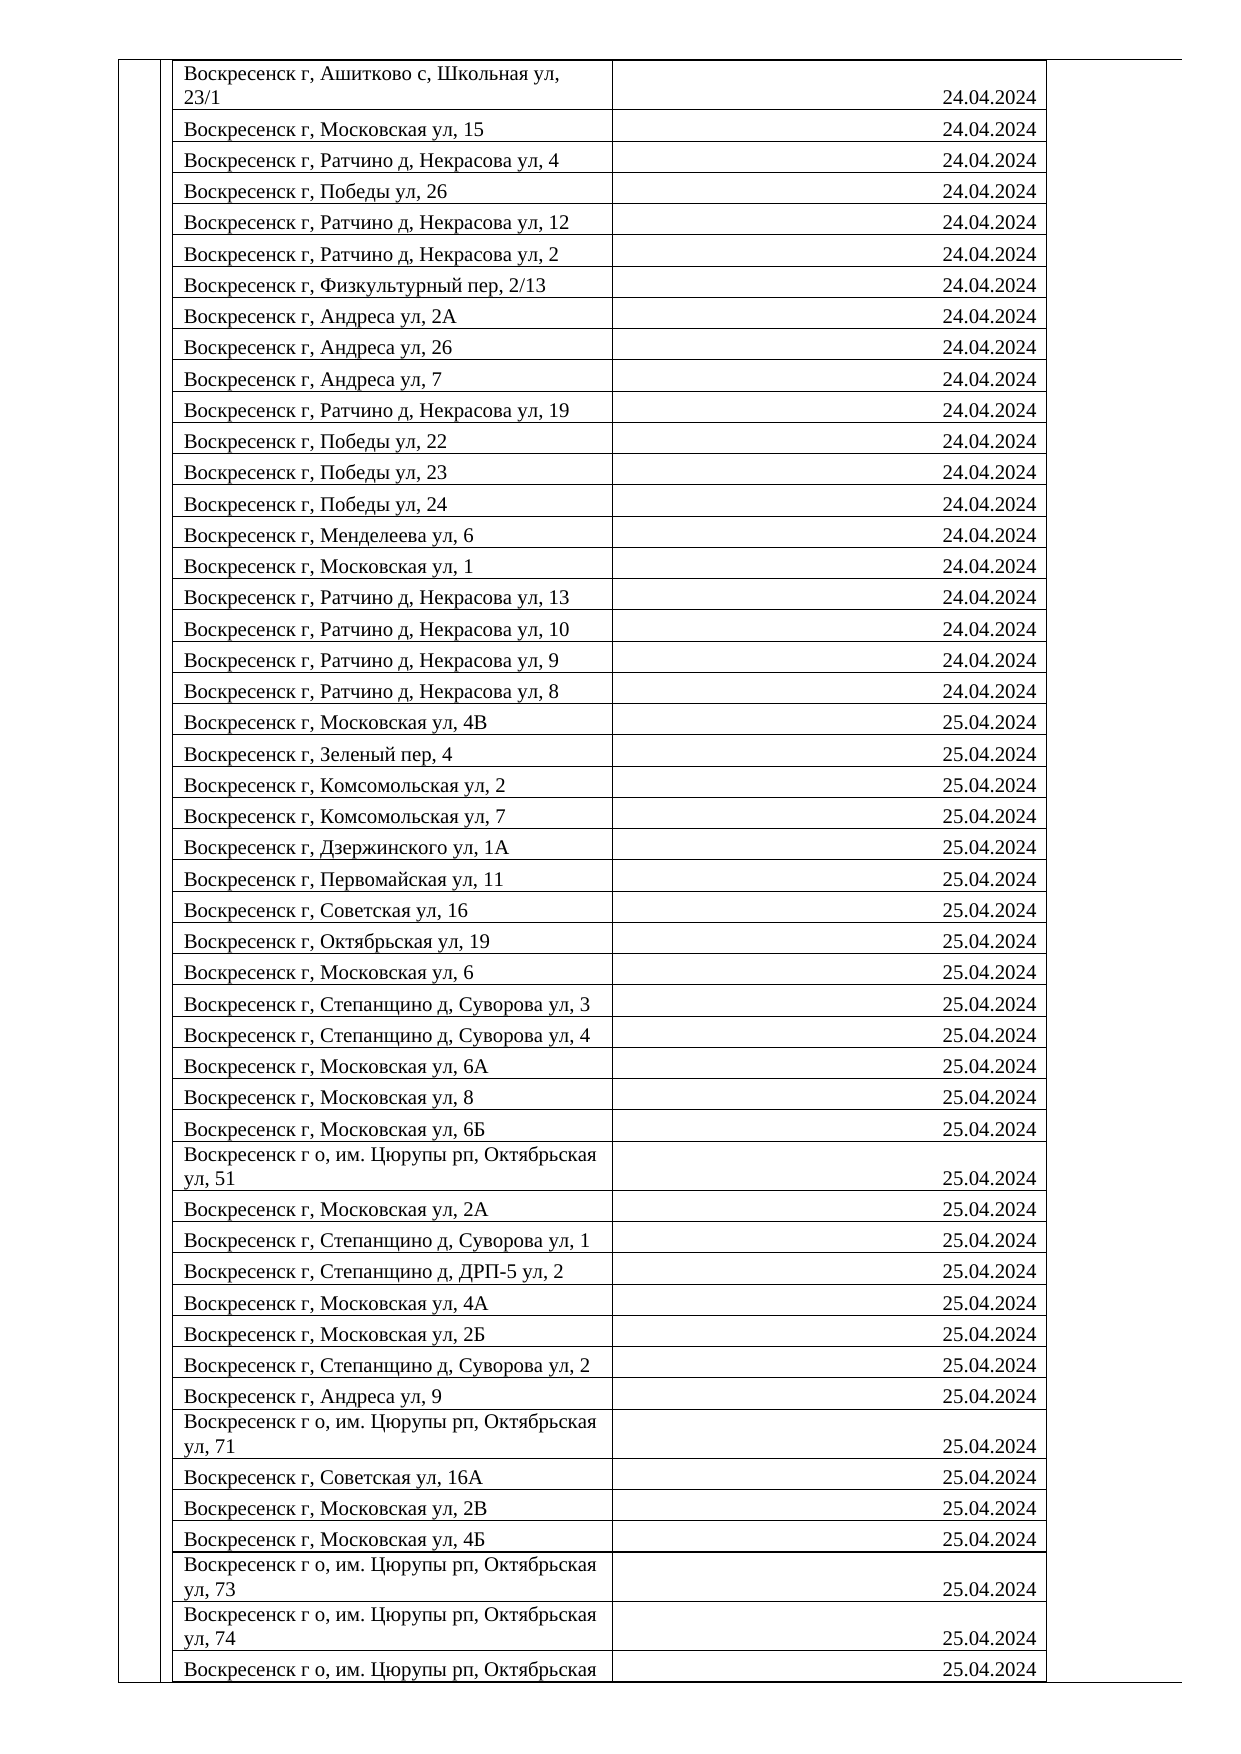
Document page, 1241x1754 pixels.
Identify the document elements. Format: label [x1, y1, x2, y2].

table_cell [613, 110, 1046, 141]
table_cell [173, 110, 612, 141]
table_cell [173, 1253, 612, 1284]
table_cell [173, 1553, 612, 1601]
table_cell [613, 454, 1046, 484]
table_cell [613, 954, 1046, 984]
table_cell [613, 267, 1046, 297]
table_cell [173, 767, 612, 797]
table_cell [173, 1378, 612, 1409]
table_cell [613, 329, 1046, 359]
table_cell [613, 892, 1046, 922]
table_cell [613, 1602, 1046, 1650]
table_cell [173, 735, 612, 766]
table_cell [613, 579, 1046, 609]
table_cell [613, 392, 1046, 422]
table_cell [1047, 60, 1182, 1682]
table_cell [613, 298, 1046, 328]
table_cell [613, 61, 1046, 109]
table_cell [173, 267, 612, 297]
table_cell [173, 392, 612, 422]
table_cell [173, 954, 612, 984]
table_cell [613, 142, 1046, 172]
table_cell [173, 454, 612, 484]
table_cell [173, 1048, 612, 1078]
table_cell [613, 423, 1046, 453]
table_cell [119, 60, 160, 1682]
table_cell [173, 860, 612, 891]
table_cell [173, 1651, 612, 1681]
table_cell [613, 1316, 1046, 1346]
table_cell [613, 985, 1046, 1016]
table_cell [173, 892, 612, 922]
table_cell [613, 610, 1046, 641]
table_cell [173, 423, 612, 453]
table_cell [613, 1191, 1046, 1221]
table_cell [613, 1253, 1046, 1284]
table_cell [613, 1521, 1046, 1551]
table_cell [613, 173, 1046, 203]
table_cell [613, 704, 1046, 734]
table_cell [613, 1110, 1046, 1141]
table_cell [173, 360, 612, 391]
table_cell [173, 61, 612, 109]
table_cell [173, 985, 612, 1016]
table_cell [613, 548, 1046, 578]
table_cell [173, 485, 612, 516]
table_cell [613, 1651, 1046, 1681]
table_cell [613, 829, 1046, 859]
table_cell [613, 1553, 1046, 1601]
table_cell [613, 673, 1046, 703]
table_cell [613, 1459, 1046, 1489]
table_cell [173, 235, 612, 266]
table_cell [613, 1048, 1046, 1078]
table_cell [173, 704, 612, 734]
table_cell [173, 1191, 612, 1221]
table_cell [613, 1378, 1046, 1409]
table_cell [173, 610, 612, 641]
table_cell [613, 1222, 1046, 1252]
table_cell [173, 1347, 612, 1377]
table_cell [173, 1316, 612, 1346]
table_cell [173, 1410, 612, 1458]
table_cell [173, 642, 612, 672]
table_cell [613, 1285, 1046, 1315]
table_cell [173, 204, 612, 234]
table_cell [173, 1459, 612, 1489]
table_cell [173, 142, 612, 172]
table_cell [613, 923, 1046, 953]
table_cell [173, 298, 612, 328]
table_cell [613, 642, 1046, 672]
table_cell [173, 1142, 612, 1190]
table_cell [173, 923, 612, 953]
table_cell [613, 1347, 1046, 1377]
table_cell [173, 798, 612, 828]
table_cell [173, 548, 612, 578]
table_cell [613, 798, 1046, 828]
table_cell [613, 1079, 1046, 1109]
table_cell [173, 173, 612, 203]
table_cell [613, 204, 1046, 234]
table_cell [173, 1521, 612, 1551]
table_cell [613, 517, 1046, 547]
table_cell [173, 1110, 612, 1141]
table_cell [173, 1017, 612, 1047]
table_cell [613, 235, 1046, 266]
table_cell [613, 735, 1046, 766]
table_cell [161, 60, 172, 1682]
table_cell [613, 1490, 1046, 1520]
table_cell [173, 1285, 612, 1315]
table_cell [613, 485, 1046, 516]
table_cell [613, 360, 1046, 391]
table_cell [173, 673, 612, 703]
table_cell [173, 1490, 612, 1520]
table_cell [173, 517, 612, 547]
table_cell [613, 1017, 1046, 1047]
table_cell [613, 860, 1046, 891]
table_cell [173, 1079, 612, 1109]
table_cell [613, 1410, 1046, 1458]
table_cell [173, 1222, 612, 1252]
table_cell [173, 329, 612, 359]
table_cell [613, 1142, 1046, 1190]
table_cell [613, 767, 1046, 797]
table_cell [173, 829, 612, 859]
table_cell [173, 579, 612, 609]
table_cell [173, 1602, 612, 1650]
